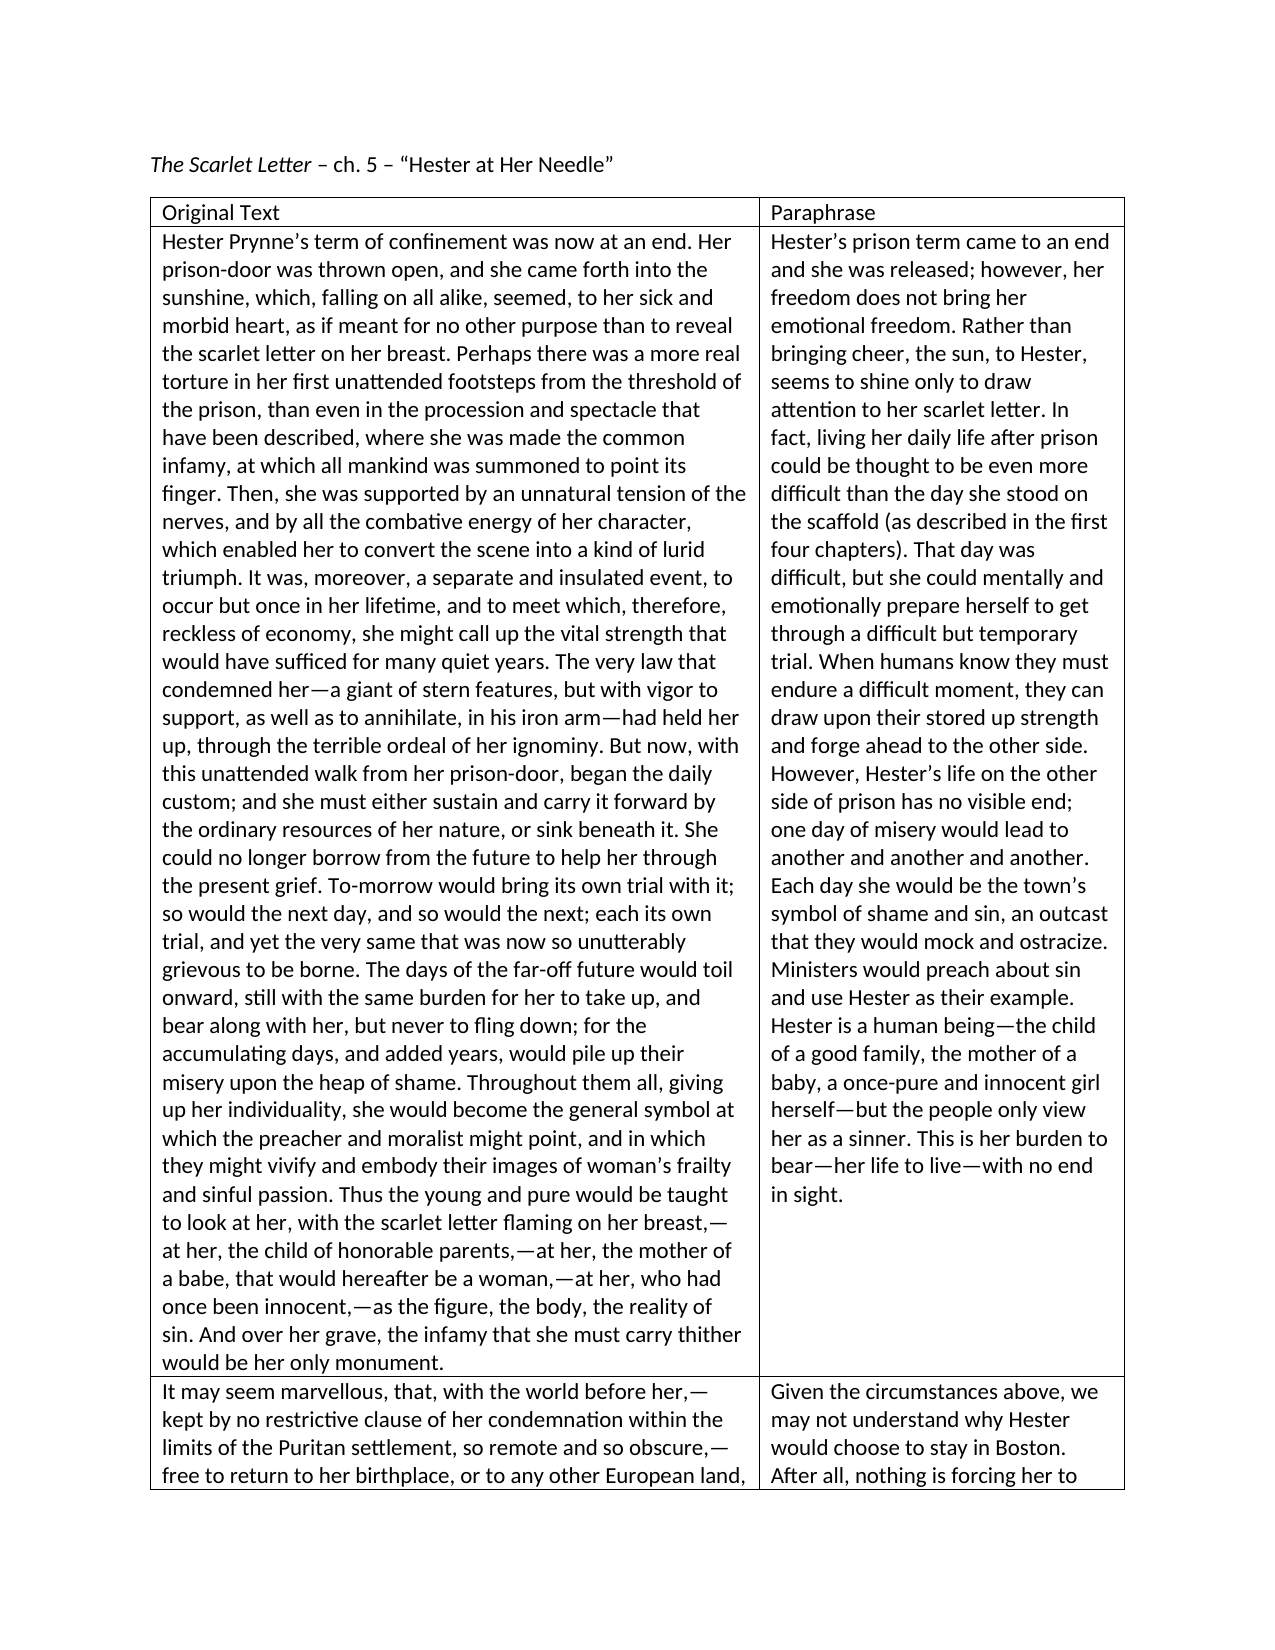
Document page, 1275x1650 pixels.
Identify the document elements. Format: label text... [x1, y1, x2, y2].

text The Scarlet Letter – ch. 5 – “Hester at Her Needle” [150, 150, 1125, 178]
table_header Paraphrase [760, 198, 1124, 226]
table_cell Hester Prynne’s term of confinement was now at an end. Her prison-door was thrown open, and she came forth into the sunshine, which, falling on all alike, seemed, to her sick and morbid heart, as if meant for no other purpose than to reveal the scarlet letter on her breast. Perhaps there was a more real torture in her first unattended footsteps from the threshold of the prison, than even in the procession and spectacle that have been described, where she was made the common infamy, at which all mankind was summoned to point its finger. Then, she was supported by an unnatural tension of the nerves, and by all the combative energy of her character, which enabled her to convert the scene into a kind of lurid triumph. It was, moreover, a separate and insulated event, to occur but once in her lifetime, and to meet which, therefore, reckless of economy, she might call up the vital strength that would have sufficed for many quiet years. The very law that condemned her—a giant of stern features, but with vigor to support, as well as to annihilate, in his iron arm—had held her up, through the terrible ordeal of her ignominy. But now, with this unattended walk from her prison-door, began the daily custom; and she must either sustain and carry it forward by the ordinary resources of her nature, or sink beneath it. She could no longer borrow from the future to help her through the present grief. To-morrow would bring its own trial with it; so would the next day, and so would the next; each its own trial, and yet the very same that was now so unutterably grievous to be borne. The days of the far-off future would toil onward, still with the same burden for her to take up, and bear along with her, but never to fling down; for the accumulating days, and added years, would pile up their misery upon the heap of shame. Throughout them all, giving up her individuality, she would become the general symbol at which the preacher and moralist might point, and in which they might vivify and embody their images of woman’s frailty and sinful passion. Thus the young and pure would be taught to look at her, with the scarlet letter flaming on her breast,—at her, the child of honorable parents,—at her, the mother of a babe, that would hereafter be a woman,—at her, who had once been innocent,—as the figure, the body, the reality of sin. And over her grave, the infamy that she must carry thither would be her only monument. [151, 227, 759, 1376]
table_cell Hester’s prison term came to an end and she was released; however, her freedom does not bring her emotional freedom. Rather than bringing cheer, the sun, to Hester, seems to shine only to draw attention to her scarlet letter. In fact, living her daily life after prison could be thought to be even more difficult than the day she stood on the scaffold (as described in the first four chapters). That day was difficult, but she could mentally and emotionally prepare herself to get through a difficult but temporary trial. When humans know they must endure a difficult moment, they can draw upon their stored up strength and forge ahead to the other side. However, Hester’s life on the other side of prison has no visible end; one day of misery would lead to another and another and another. Each day she would be the town’s symbol of shame and sin, an outcast that they would mock and ostracize. Ministers would preach about sin and use Hester as their example. Hester is a human being—the child of a good family, the mother of a baby, a once-pure and innocent girl herself—but the people only view her as a sinner. This is her burden to bear—her life to live—with no end in sight. [760, 227, 1124, 1376]
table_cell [760, 1377, 1124, 1489]
table_header Original Text [151, 198, 759, 226]
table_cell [151, 1377, 759, 1489]
